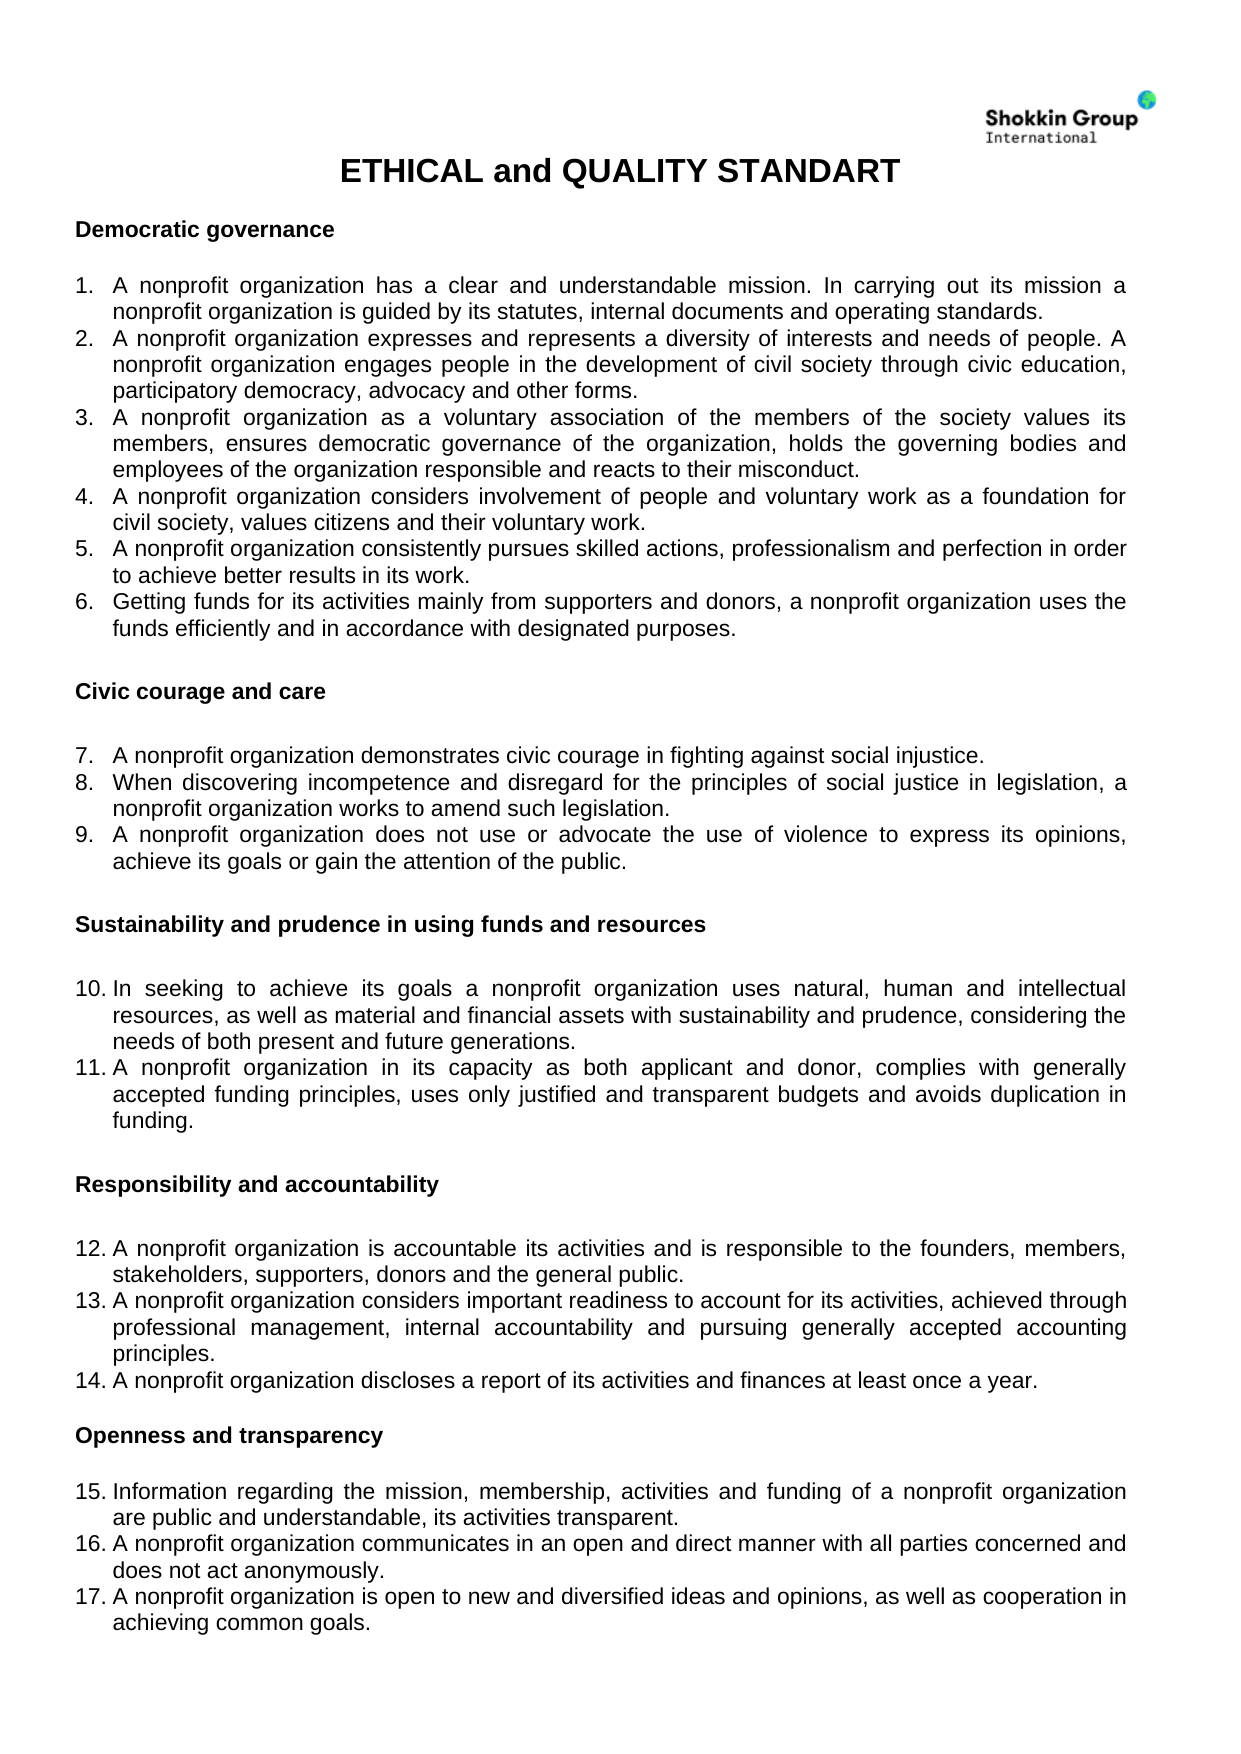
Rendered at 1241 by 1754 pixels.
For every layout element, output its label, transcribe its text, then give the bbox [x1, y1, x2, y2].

list A nonprofit organization as a voluntary association of the members of the society values its members, ensures democratic governance of the organization, holds the governing bodies and employees of the organization responsible and reacts to their misconduct. [75, 404, 1128, 483]
text Openness and transparency [75, 1422, 1165, 1448]
list A nonprofit organization has a clear and understandable mission. In carrying out its mission a nonprofit organization is guided by its statutes, internal documents and operating standards. [75, 272, 1128, 324]
text Civic courage and care [75, 678, 1165, 705]
text ETHICAL and QUALITY STANDART [75, 152, 1165, 190]
list Information regarding the mission, membership, activities and funding of a nonprofit organization are public and understandable, its activities transparent. [75, 1478, 1128, 1530]
list A nonprofit organization considers important readiness to account for its activities, achieved through professional management, internal accountability and pursuing generally accepted accounting principles. [75, 1287, 1128, 1367]
list A nonprofit organization consistently pursues skilled actions, professionalism and perfection in order to achieve better results in its work. [75, 535, 1128, 588]
list A nonprofit organization is accountable its activities and is responsible to the founders, members, stakeholders, supporters, donors and the general public. [75, 1235, 1128, 1287]
list A nonprofit organization communicates in an open and direct manner with all parties concerned and does not act anonymously. [75, 1530, 1128, 1583]
text Sustainability and prudence in using funds and resources [75, 911, 1165, 938]
text Responsibility and accountability [75, 1171, 1165, 1197]
list A nonprofit organization considers involvement of people and voluntary work as a foundation for civil society, values citizens and their voluntary work. [75, 483, 1128, 535]
list Getting funds for its activities mainly from supporters and donors, a nonprofit organization uses the funds efficiently and in accordance with designated purposes. [75, 588, 1128, 641]
list A nonprofit organization expresses and represents a diversity of interests and needs of people. A nonprofit organization engages people in the development of civil society through civic education, participatory democracy, advocacy and other forms. [75, 324, 1128, 404]
list When discovering incompetence and disregard for the principles of social justice in legislation, a nonprofit organization works to amend such legislation. [75, 768, 1128, 821]
text Democratic governance [75, 216, 1165, 243]
list A nonprofit organization demonstrates civic courage in fighting against social injustice. [75, 742, 1128, 768]
picture [979, 73, 1166, 152]
list A nonprofit organization is open to new and diversified ideas and opinions, as well as cooperation in achieving common goals. [75, 1583, 1128, 1636]
list In seeking to achieve its goals a nonprofit organization uses natural, human and intellectual resources, as well as material and financial assets with sustainability and prudence, considering the needs of both present and future generations. [75, 975, 1128, 1054]
list A nonprofit organization does not use or advocate the use of violence to express its opinions, achieve its goals or gain the attention of the public. [75, 821, 1128, 874]
list A nonprofit organization in its capacity as both applicant and donor, complies with generally accepted funding principles, uses only justified and transparent budgets and avoids duplication in funding. [75, 1054, 1128, 1133]
list A nonprofit organization discloses a report of its activities and finances at least once a year. [75, 1367, 1128, 1393]
